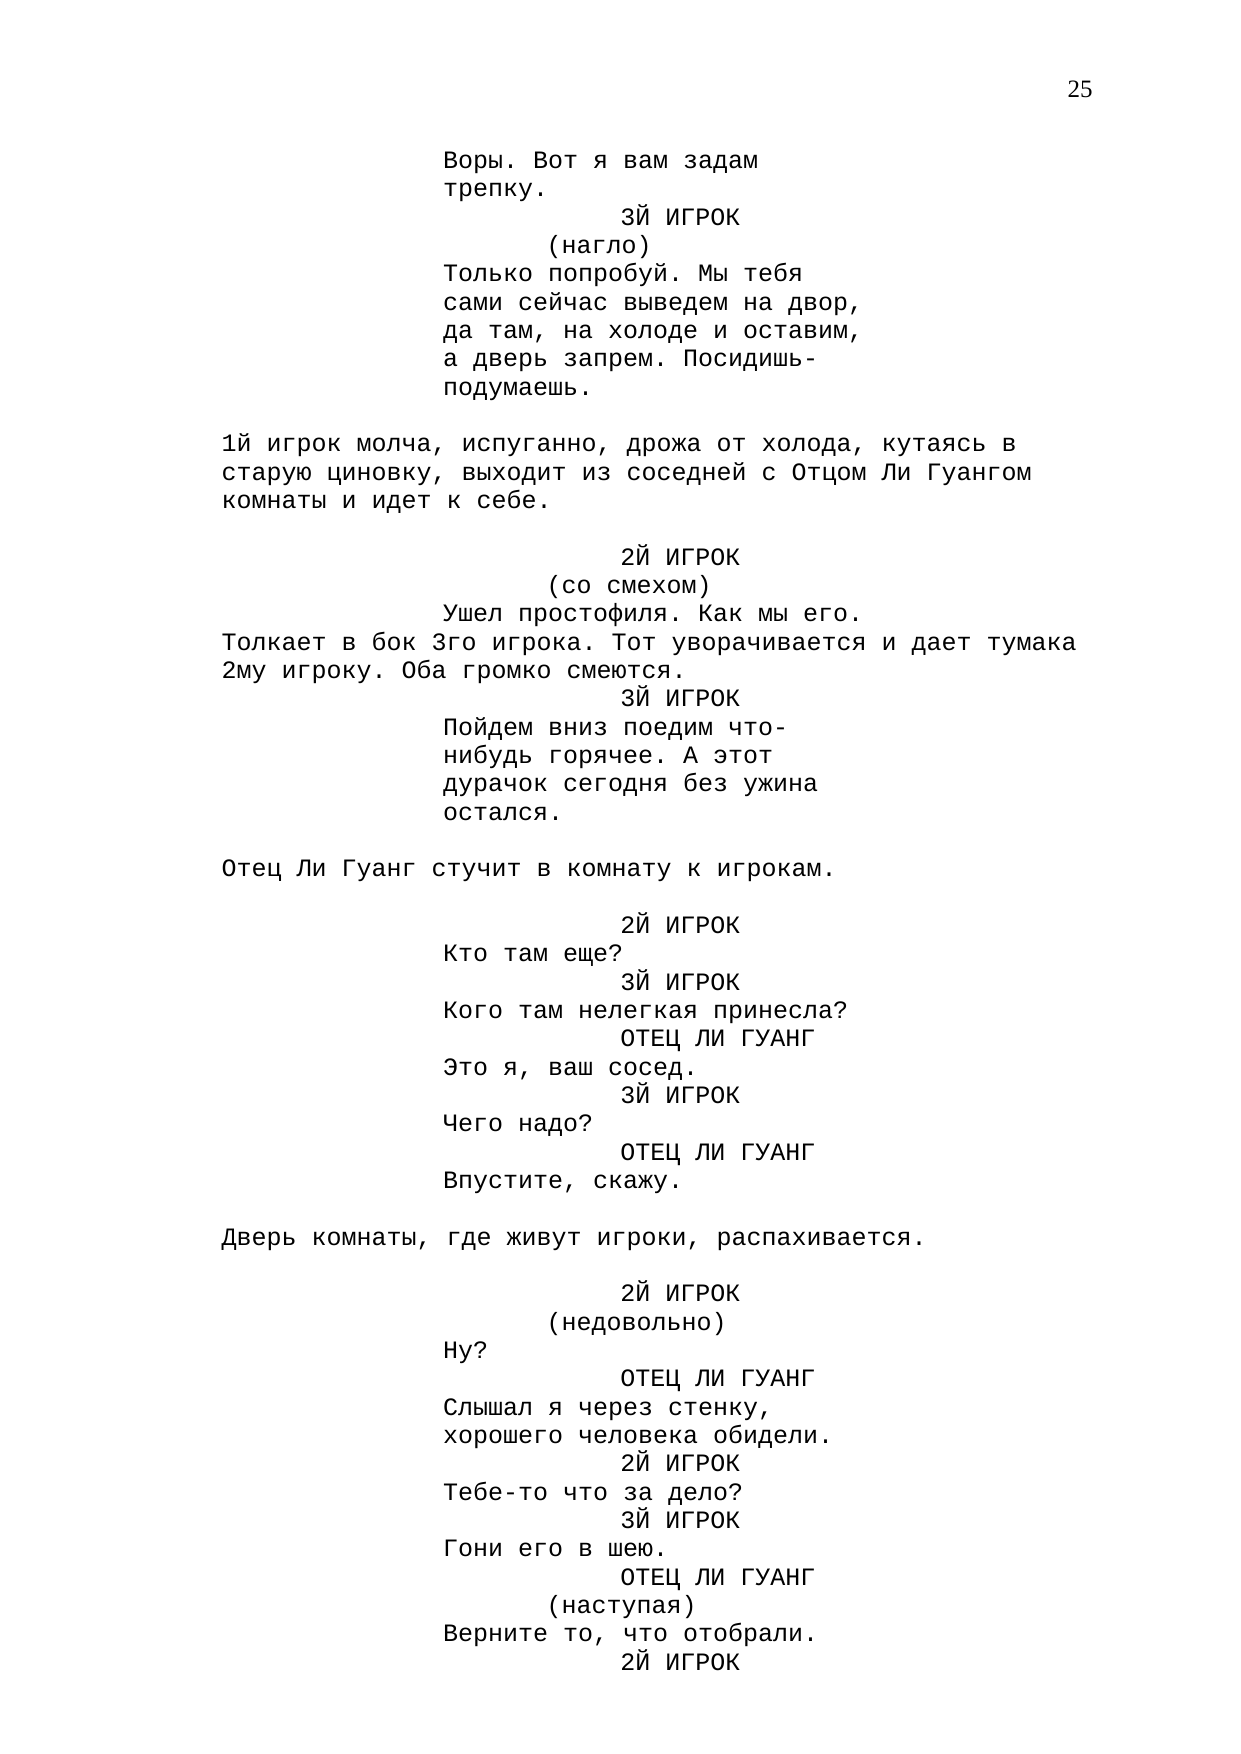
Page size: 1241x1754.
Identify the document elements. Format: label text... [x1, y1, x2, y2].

text Слышал я через стенку, хорошего человека обидели. [443, 1394, 871, 1451]
text (нагло) [546, 233, 827, 261]
text Тебе-то что за дело? [443, 1479, 871, 1508]
text 1й игрок молча, испуганно, дрожа от холода, кутаясь в старую циновку, выходит из соседней с Отцом Ли Гуангом комнаты и идет к себе. [221, 431, 1092, 516]
text Пойдем вниз поедим что-нибудь горячее. А этот дурачок сегодня без ужина остался. [443, 714, 871, 828]
text Ну? [443, 1338, 871, 1366]
text отец ли гуанг [620, 1366, 1092, 1394]
text Ушел простофиля. Как мы его. [443, 601, 871, 629]
text Кто там еще? [443, 941, 871, 969]
text (недовольно) [546, 1309, 827, 1338]
text 3й игрок [620, 686, 1092, 714]
text Толкает в бок 3го игрока. Тот уворачивается и дает тумака 2му игроку. Оба громко смеются. [221, 629, 1092, 686]
text Впустите, скажу. [443, 1168, 871, 1196]
text 2й игрок [620, 1451, 1092, 1479]
text (со смехом) [546, 573, 827, 601]
text 2й игрок [620, 1281, 1092, 1309]
text 2й игрок [620, 1649, 1092, 1678]
text отец ли гуанг [620, 1564, 1092, 1593]
text отец ли гуанг [620, 1139, 1092, 1168]
text Чего надо? [443, 1111, 871, 1139]
text 2й игрок [620, 544, 1092, 573]
text 3й игрок [620, 1083, 1092, 1111]
text 3й игрок [620, 204, 1092, 233]
text Кого там нелегкая принесла? [443, 998, 871, 1026]
text Только попробуй. Мы тебя сами сейчас выведем на двор, да там, на холоде и оставим, а дверь запрем. Посидишь-подумаешь. [443, 261, 871, 403]
text Отец Ли Гуанг стучит в комнату к игрокам. [221, 856, 1092, 884]
text 3й игрок [620, 1508, 1092, 1536]
text Это я, ваш сосед. [443, 1054, 871, 1083]
text отец ли гуанг [620, 1026, 1092, 1054]
text Гони его в шею. [443, 1536, 871, 1564]
text Верните то, что отобрали. [443, 1621, 871, 1649]
text (наступая) [546, 1593, 827, 1621]
text 2й игрок [620, 913, 1092, 941]
text 3й игрок [620, 969, 1092, 998]
text Воры. Вот я вам задам трепку. [443, 148, 871, 204]
text Дверь комнаты, где живут игроки, распахивается. [221, 1224, 1092, 1253]
